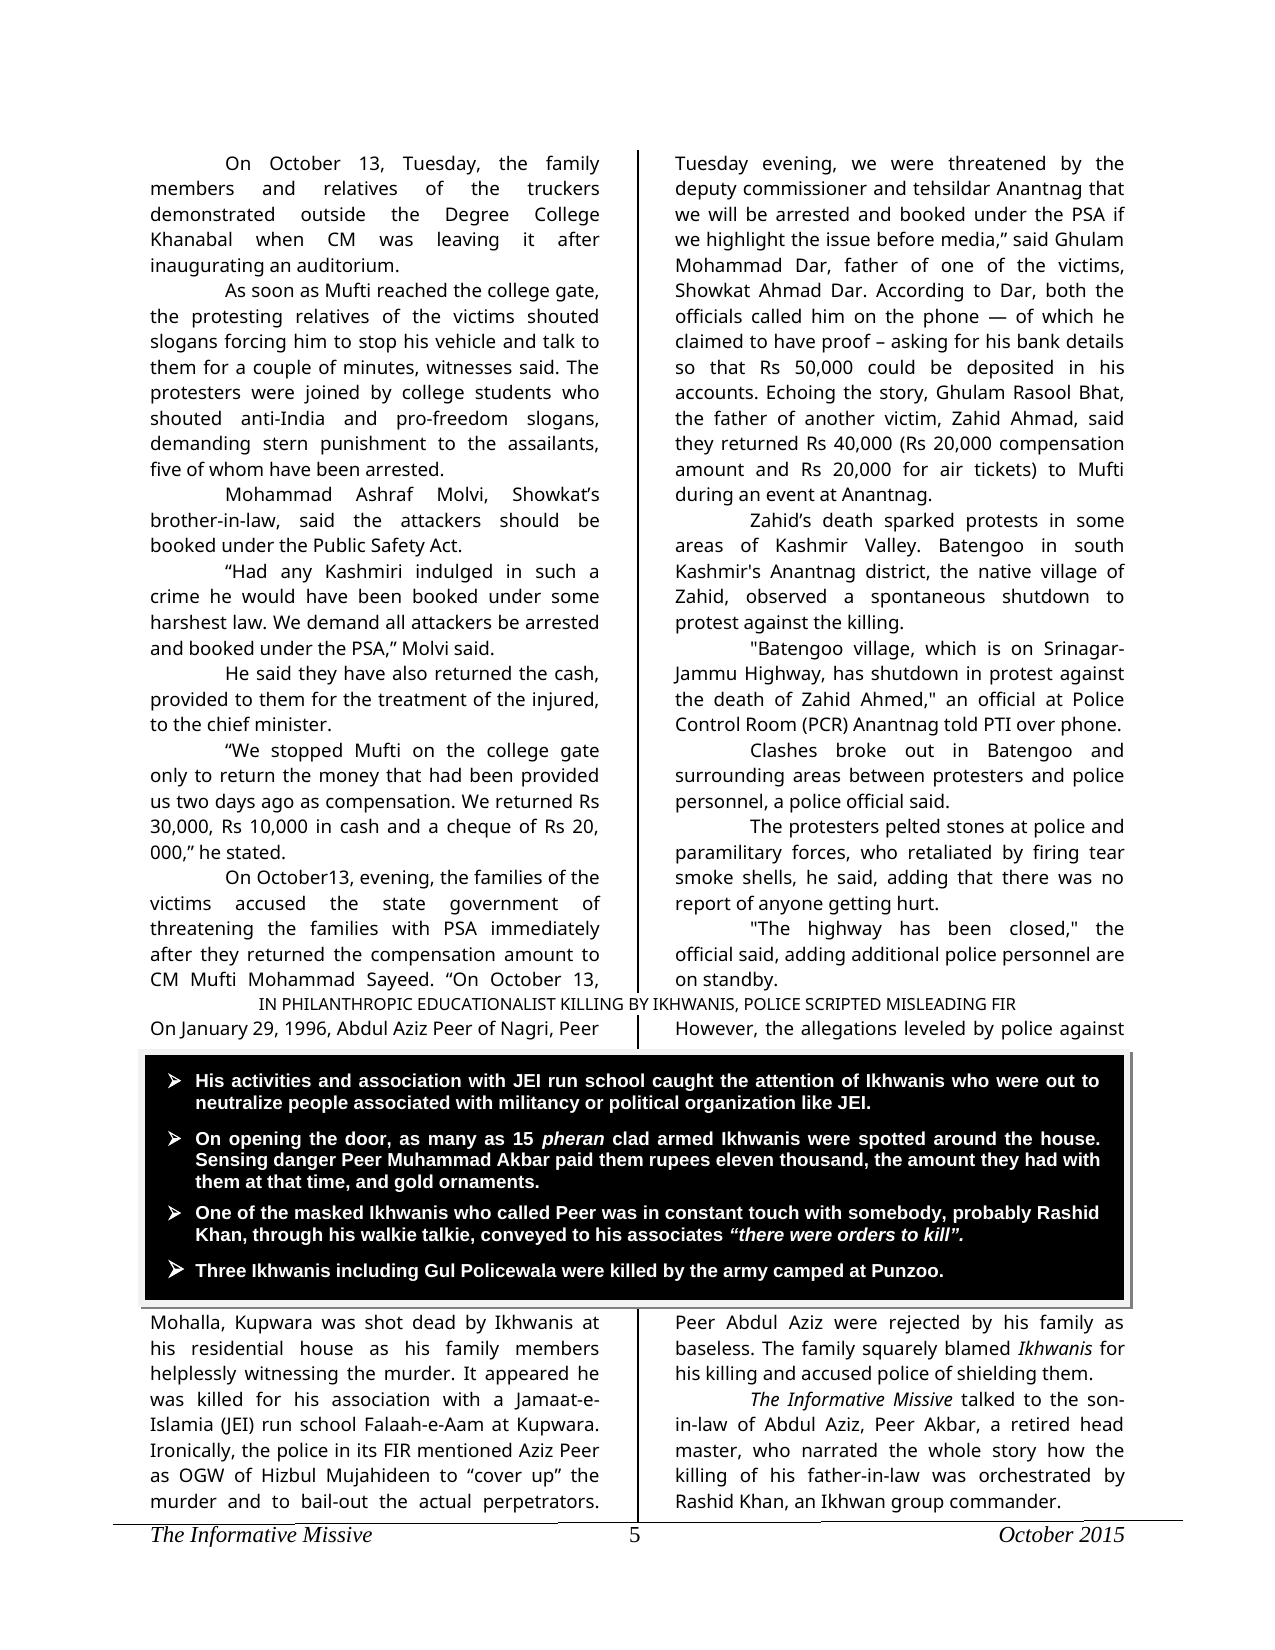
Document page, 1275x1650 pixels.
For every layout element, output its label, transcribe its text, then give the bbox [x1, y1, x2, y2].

text "The highway has been closed," the official said, adding additional police personnel are on standby. [675, 916, 1125, 992]
text On January 29, 1996, Abdul Aziz Peer of Nagri, Peer Mohalla, Kupwara was shot dead by Ikhwanis at his residential house as his family members helplessly witnessing the murder. It appeared he was killed for his association with a Jamaat-e-Islamia (JEI) run school Falaah-e-Aam at Kupwara. Ironically, the police in its FIR mentioned Aziz Peer as OGW of Hizbul Mujahideen to “cover up” the murder and to bail-out the actual perpetrators. However, the allegations leveled by police against Peer Abdul Aziz were rejected by his family as baseless. The family squarely blamed Ikhwanis for his killing and accused police of shielding them. [150, 1309, 600, 1514]
text He said they have also returned the cash, provided to them for the treatment of the injured, to the chief minister. [150, 660, 600, 737]
list The Informative Missive talked to the son-in-law of Abdul Aziz, Peer Akbar, a retired head master, who narrated the whole story how the killing of his father-in-law was orchestrated by Rashid Khan, an Ikhwan group commander. [675, 1386, 1125, 1514]
text Clashes broke out in Batengoo and surrounding areas between protesters and police personnel, a police official said. [675, 737, 1125, 813]
text IN PHILANTHROPIC EDUCATIONALIST KILLING BY IKHWANIS, POLICE SCRIPTED MISLEADING FIR [150, 992, 1125, 1015]
text Zahid’s death sparked protests in some areas of Kashmir Valley. Batengoo in south Kashmir's Anantnag district, the native village of Zahid, observed a spontaneous shutdown to protest against the killing. [675, 507, 1125, 635]
text As soon as Mufti reached the college gate, the protesting relatives of the victims shouted slogans forcing him to stop his vehicle and talk to them for a couple of minutes, witnesses said. The protesters were joined by college students who shouted anti-India and pro-freedom slogans, demanding stern punishment to the assailants, five of whom have been arrested. [150, 278, 600, 482]
text “We stopped Mufti on the college gate only to return the money that had been provided us two days ago as compensation. We returned Rs 30,000, Rs 10,000 in cash and a cheque of Rs 20, 000,” he stated. [150, 737, 600, 864]
text On October13, evening, the families of the victims accused the state government of threatening the families with PSA immediately after they returned the compensation amount to CM Mufti Mohammad Sayeed. “On October 13, Tuesday evening, we were threatened by the deputy commissioner and tehsildar Anantnag that we will be arrested and booked under the PSA if we highlight the issue before media,” said Ghulam Mohammad Dar, father of one of the victims, Showkat Ahmad Dar. According to Dar, both the officials called him on the phone — of which he claimed to have proof – asking for his bank details so that Rs 50,000 could be deposited in his accounts. Echoing the story, Ghulam Rasool Bhat, the father of another victim, Zahid Ahmad, said they returned Rs 40,000 (Rs 20,000 compensation amount and Rs 20,000 for air tickets) to Mufti during an event at Anantnag. [675, 150, 1125, 507]
text “Had any Kashmiri indulged in such a crime he would have been booked under some harshest law. We demand all attackers be arrested and booked under the PSA,” Molvi said. [150, 558, 600, 660]
text On October 13, Tuesday, the family members and relatives of the truckers demonstrated outside the Degree College Khanabal when CM was leaving it after inaugurating an auditorium. [150, 150, 600, 278]
text On October13, evening, the families of the victims accused the state government of threatening the families with PSA immediately after they returned the compensation amount to CM Mufti Mohammad Sayeed. “On October 13, Tuesday evening, we were threatened by the deputy commissioner and tehsildar Anantnag that we will be arrested and booked under the PSA if we highlight the issue before media,” said Ghulam Mohammad Dar, father of one of the victims, Showkat Ahmad Dar. According to Dar, both the officials called him on the phone — of which he claimed to have proof – asking for his bank details so that Rs 50,000 could be deposited in his accounts. Echoing the story, Ghulam Rasool Bhat, the father of another victim, Zahid Ahmad, said they returned Rs 40,000 (Rs 20,000 compensation amount and Rs 20,000 for air tickets) to Mufti during an event at Anantnag. [150, 864, 600, 992]
text The protesters pelted stones at police and paramilitary forces, who retaliated by firing tear smoke shells, he said, adding that there was no report of anyone getting hurt. [675, 813, 1125, 916]
text "Batengoo village, which is on Srinagar-Jammu Highway, has shutdown in protest against the death of Zahid Ahmed," an official at Police Control Room (PCR) Anantnag told PTI over phone. [675, 635, 1125, 737]
text Mohammad Ashraf Molvi, Showkat’s brother-in-law, said the attackers should be booked under the Public Safety Act. [150, 482, 600, 558]
